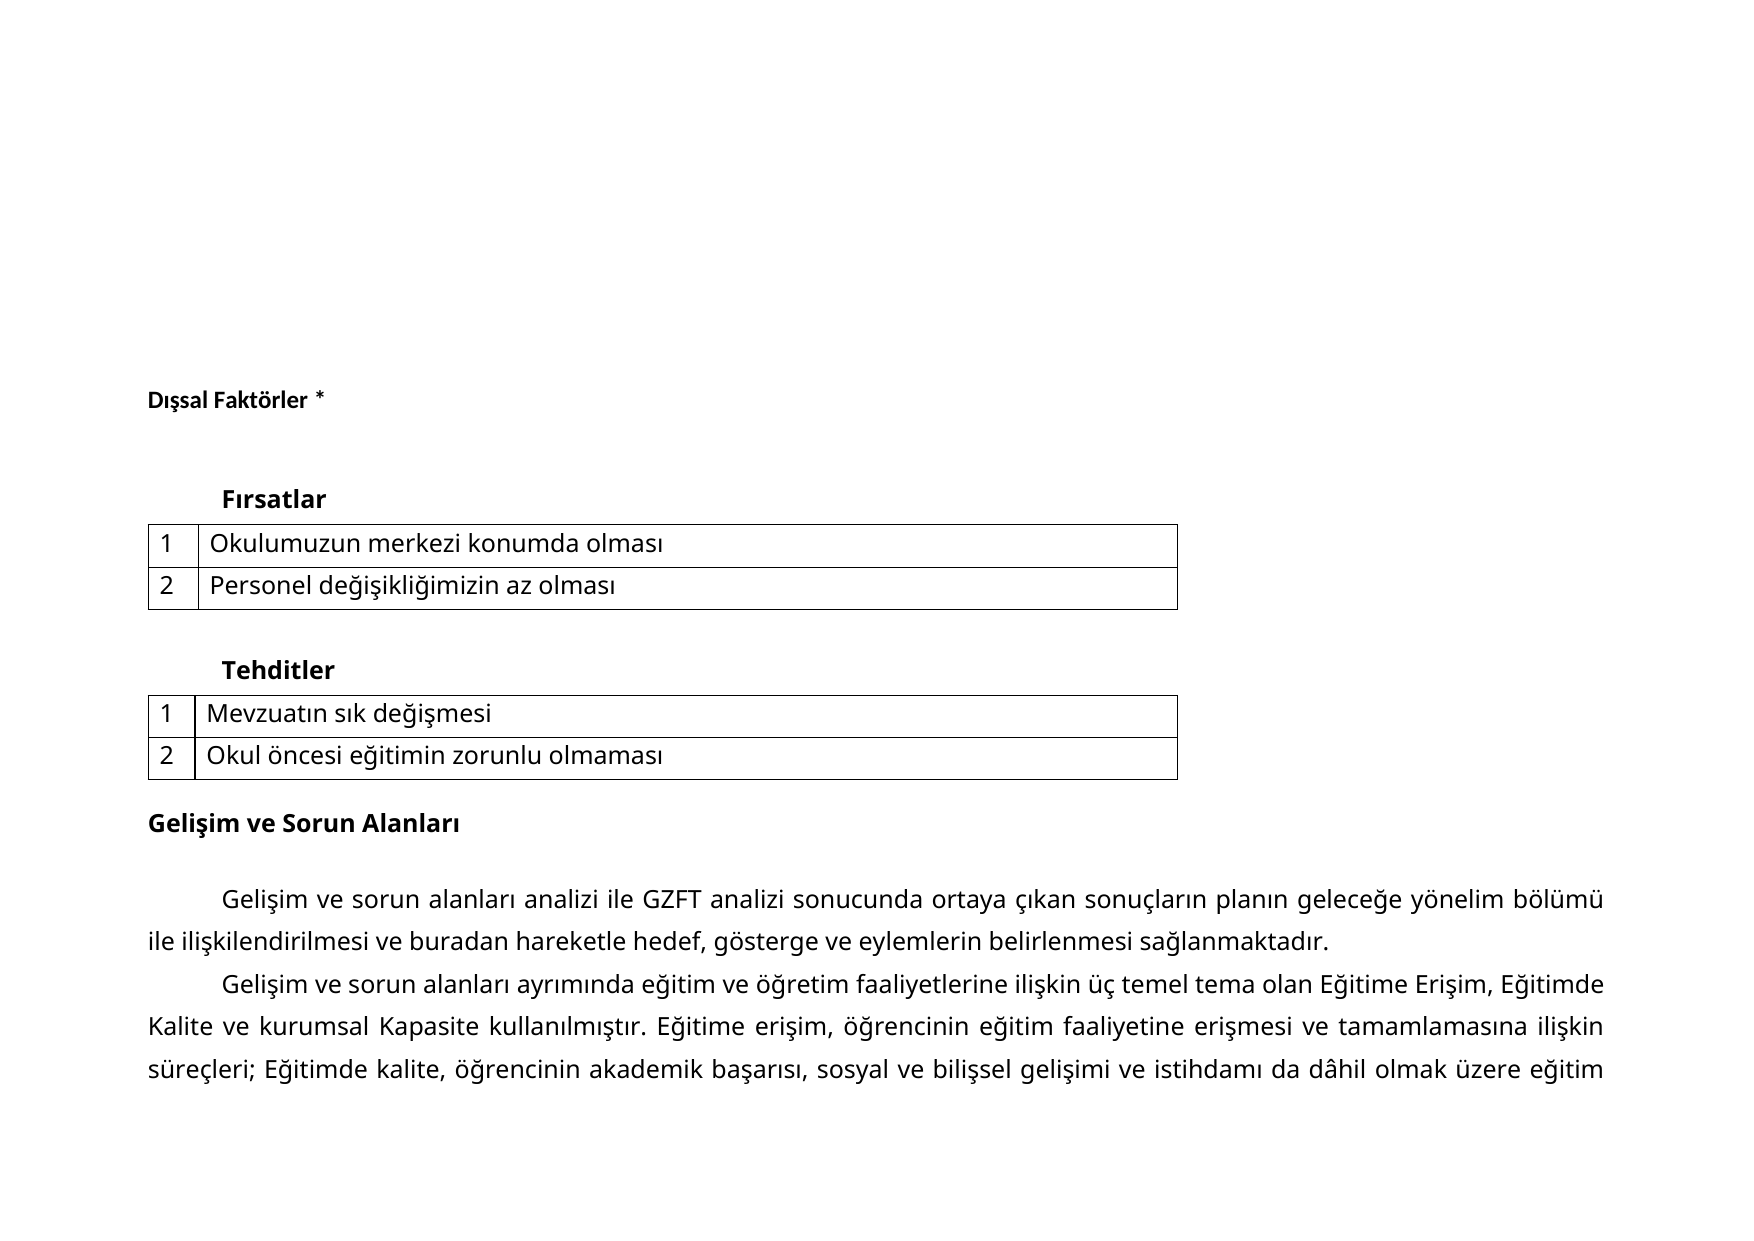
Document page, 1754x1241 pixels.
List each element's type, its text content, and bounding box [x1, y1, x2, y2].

table_cell 2 [149, 568, 198, 609]
table_cell Okul öncesi eğitimin zorunlu olmaması [196, 738, 1177, 779]
text Dışsal Faktörler * [148, 384, 1606, 414]
table_header Okulumuzun merkezi konumda olması [199, 525, 1177, 567]
table_header 1 [149, 696, 194, 737]
table_cell 2 [149, 738, 194, 779]
table_header Mevzuatın sık değişmesi [196, 696, 1177, 737]
text Gelişim ve Sorun Alanları [148, 805, 1606, 839]
table_cell Personel değişikliğimizin az olması [199, 568, 1177, 609]
text Fırsatlar [148, 482, 1606, 516]
text Gelişim ve sorun alanları analizi ile GZFT analizi sonucunda ortaya çıkan sonuçların planın geleceğe yönelim bölümü ile ilişkilendirilmesi ve buradan hareketle hedef, gösterge ve eylemlerin belirlenmesi sağlanmaktadır. [148, 881, 1606, 958]
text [148, 966, 1606, 1085]
table_header 1 [149, 525, 198, 567]
text Tehditler [148, 652, 1606, 686]
